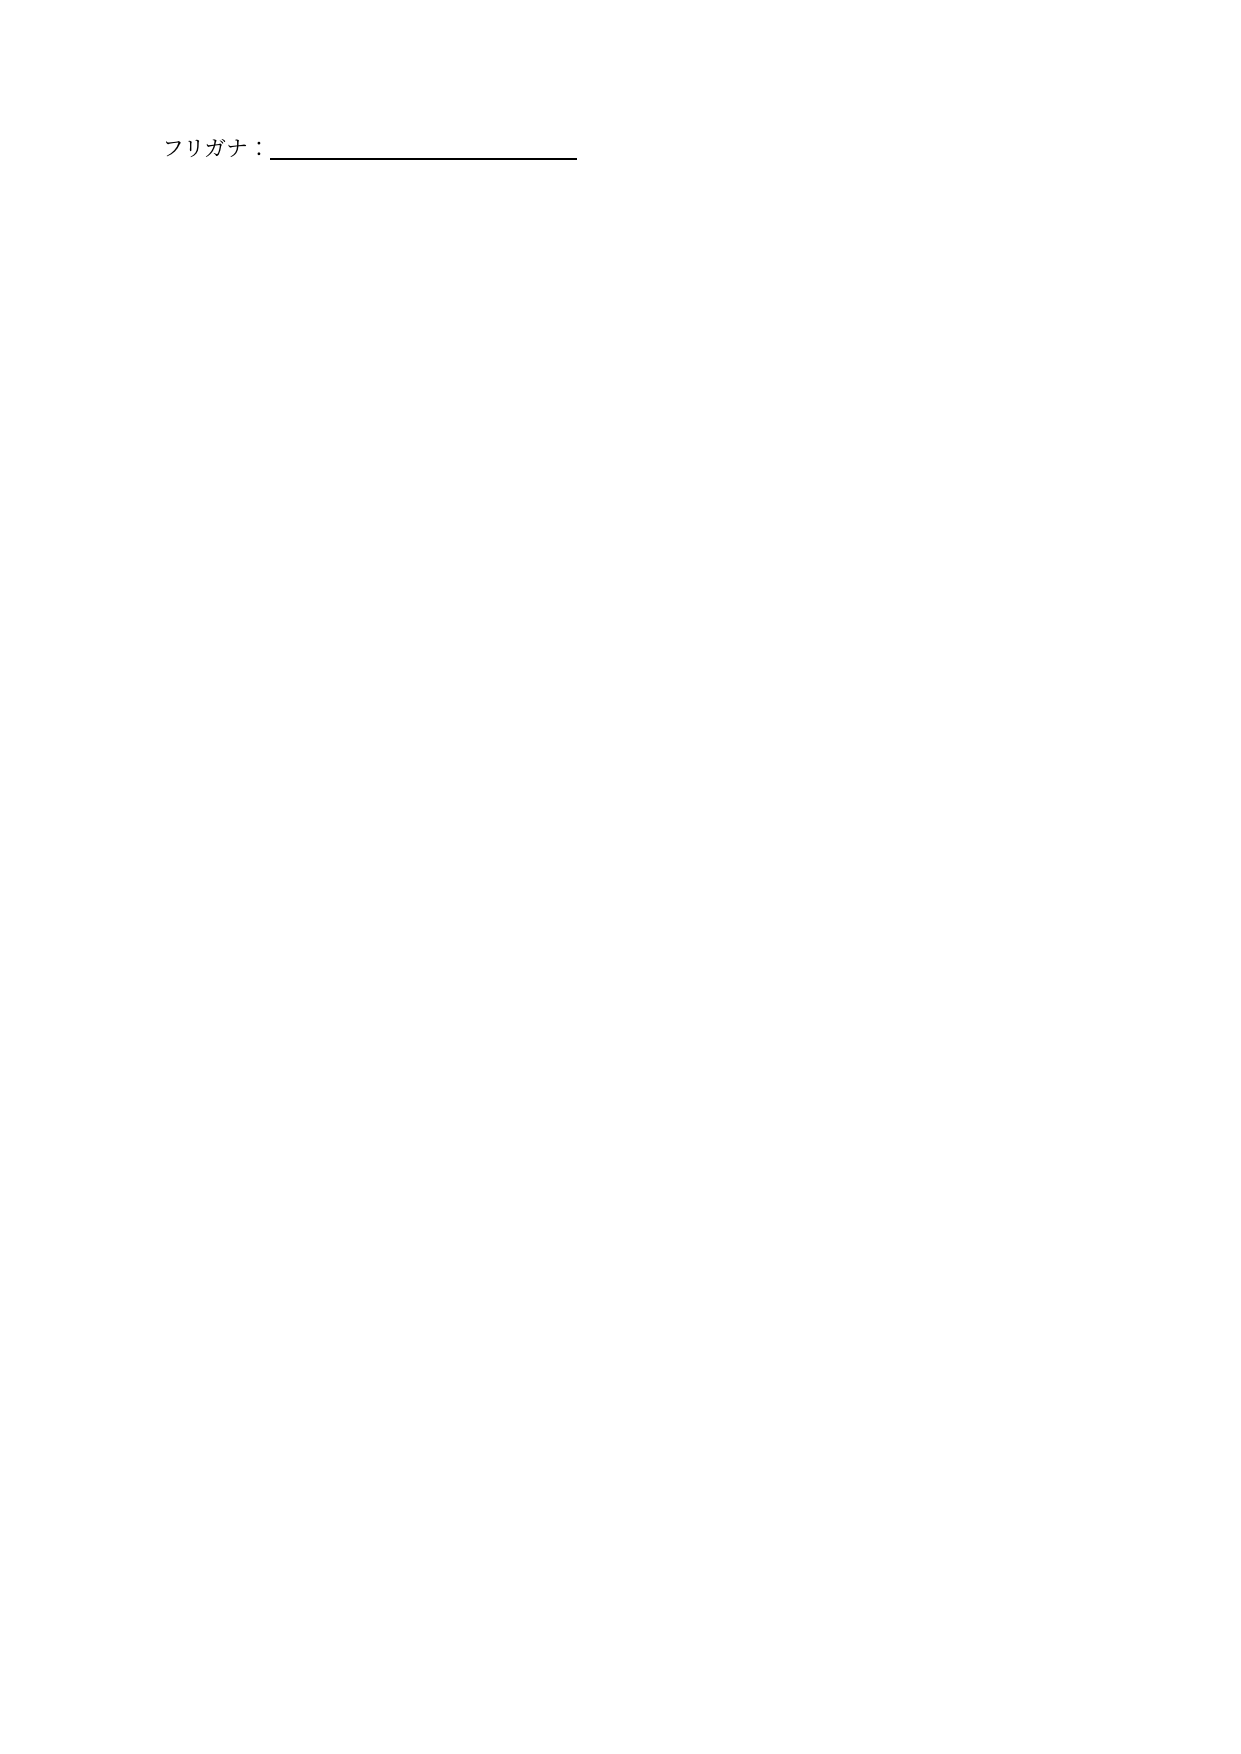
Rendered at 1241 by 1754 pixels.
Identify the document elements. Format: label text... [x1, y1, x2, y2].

text フリガナ： [118, 130, 1122, 164]
